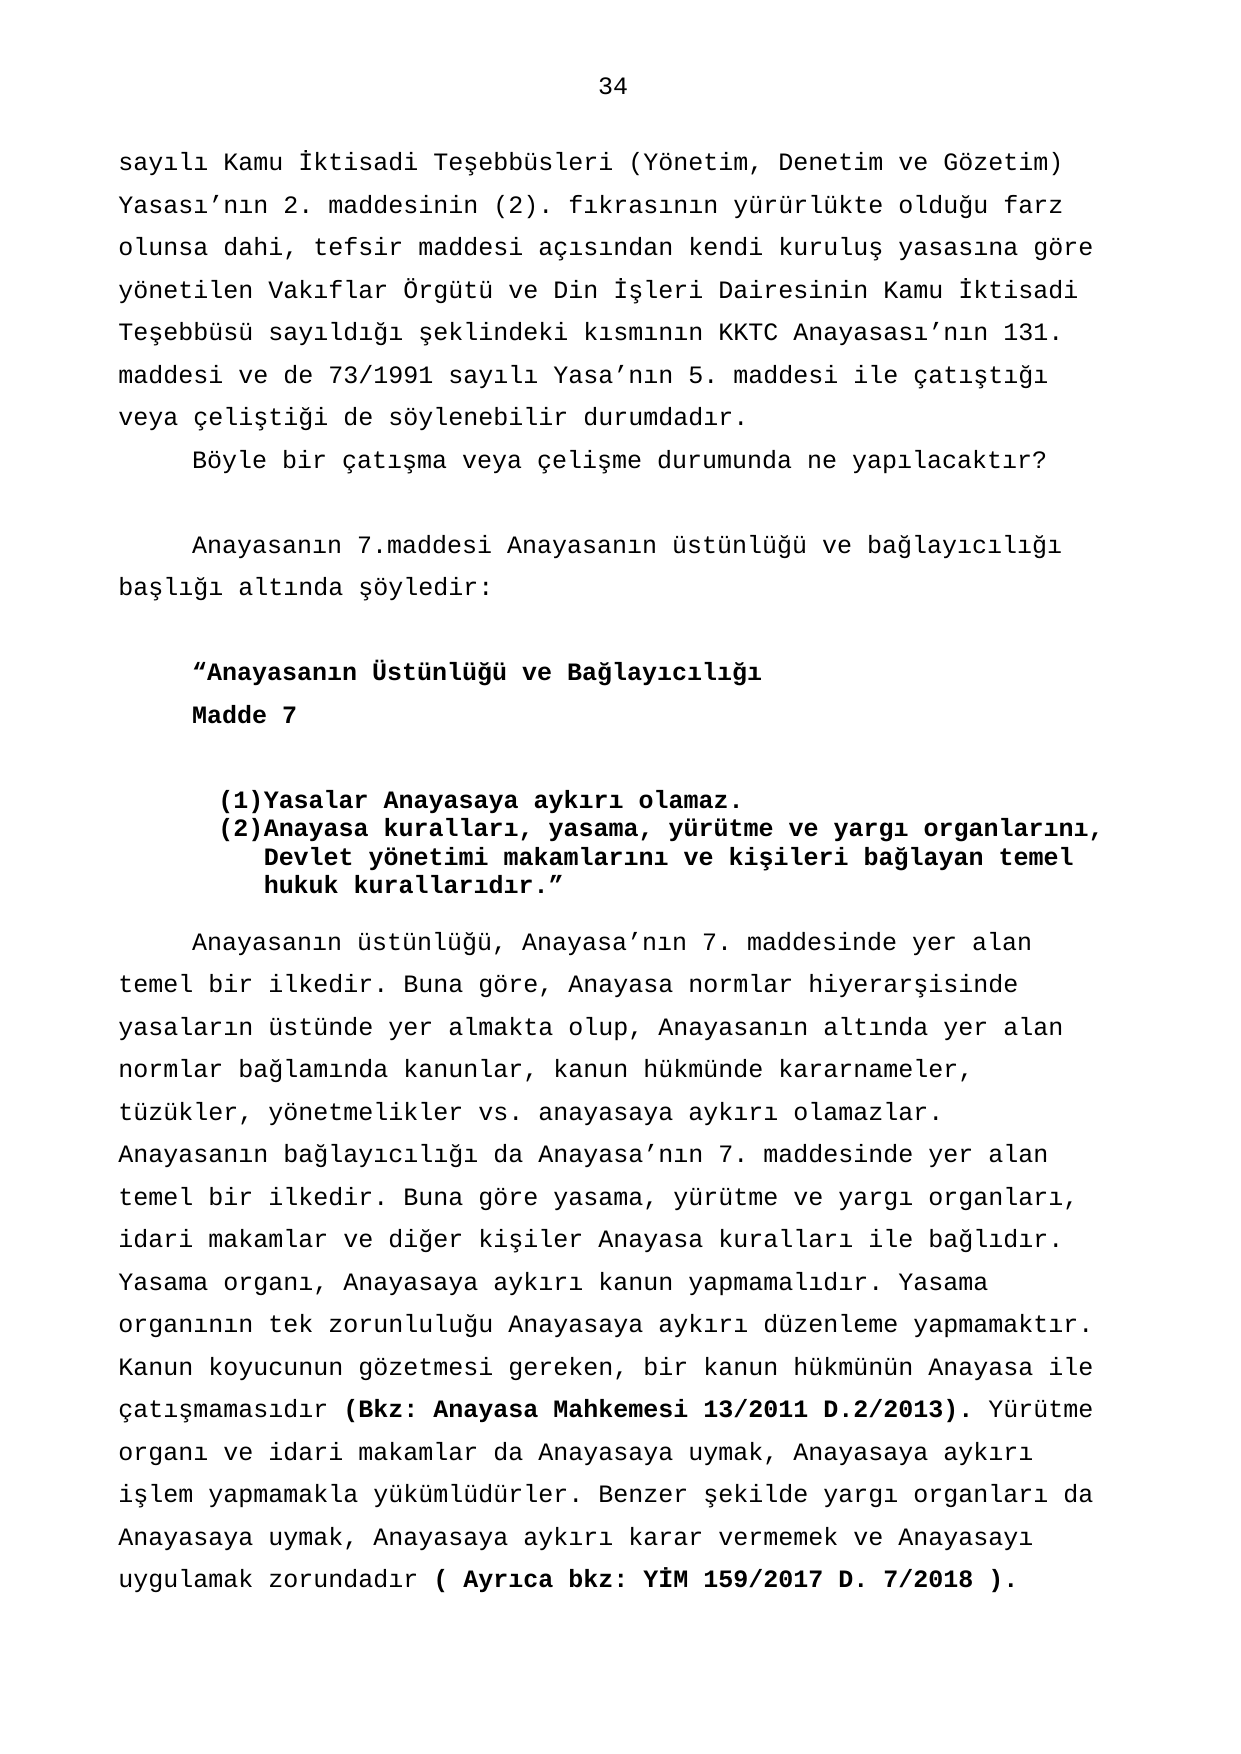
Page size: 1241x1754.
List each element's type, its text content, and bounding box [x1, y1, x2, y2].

list Yasalar Anayasaya aykırı olamaz. [218, 787, 1107, 816]
text Anayasanın 7.maddesi Anayasanın üstünlüğü ve bağlayıcılığı başlığı altında şöyledir: [118, 532, 1107, 603]
list Anayasa kuralları, yasama, yürütme ve yargı organlarını, Devlet yönetimi makamlarını ve kişileri bağlayan temel hukuk kurallarıdır.” [218, 816, 1107, 901]
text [118, 150, 1107, 433]
text Böyle bir çatışma veya çelişme durumunda ne yapılacaktır? [118, 447, 1107, 476]
text “Anayasanın Üstünlüğü ve Bağlayıcılığı [118, 660, 1107, 688]
text Anayasanın üstünlüğü, Anayasa’nın 7. maddesinde yer alan temel bir ilkedir. Buna göre, Anayasa normlar hiyerarşisinde yasaların üstünde yer almakta olup, Anayasanın altında yer alan normlar bağlamında kanunlar, kanun hükmünde kararnameler, tüzükler, yönetmelikler vs. anayasaya aykırı olamazlar. Anayasanın bağlayıcılığı da Anayasa’nın 7. maddesinde yer alan temel bir ilkedir. Buna göre yasama, yürütme ve yargı organları, idari makamlar ve diğer kişiler Anayasa kuralları ile bağlıdır. Yasama organı, Anayasaya aykırı kanun yapmamalıdır. Yasama organının tek zorunluluğu Anayasaya aykırı düzenleme yapmamaktır. Kanun koyucunun gözetmesi gereken, bir kanun hükmünün Anayasa ile çatışmamasıdır (Bkz: Anayasa Mahkemesi 13/2011 D.2/2013). Yürütme organı ve idari makamlar da Anayasaya uymak, Anayasaya aykırı işlem yapmamakla yükümlüdürler. Benzer şekilde yargı organları da Anayasaya uymak, Anayasaya aykırı karar vermemek ve Anayasayı uygulamak zorundadır ( Ayrıca bkz: YİM 159/2017 D. 7/2018 ). [118, 929, 1107, 1595]
text Madde 7 [118, 702, 1107, 731]
